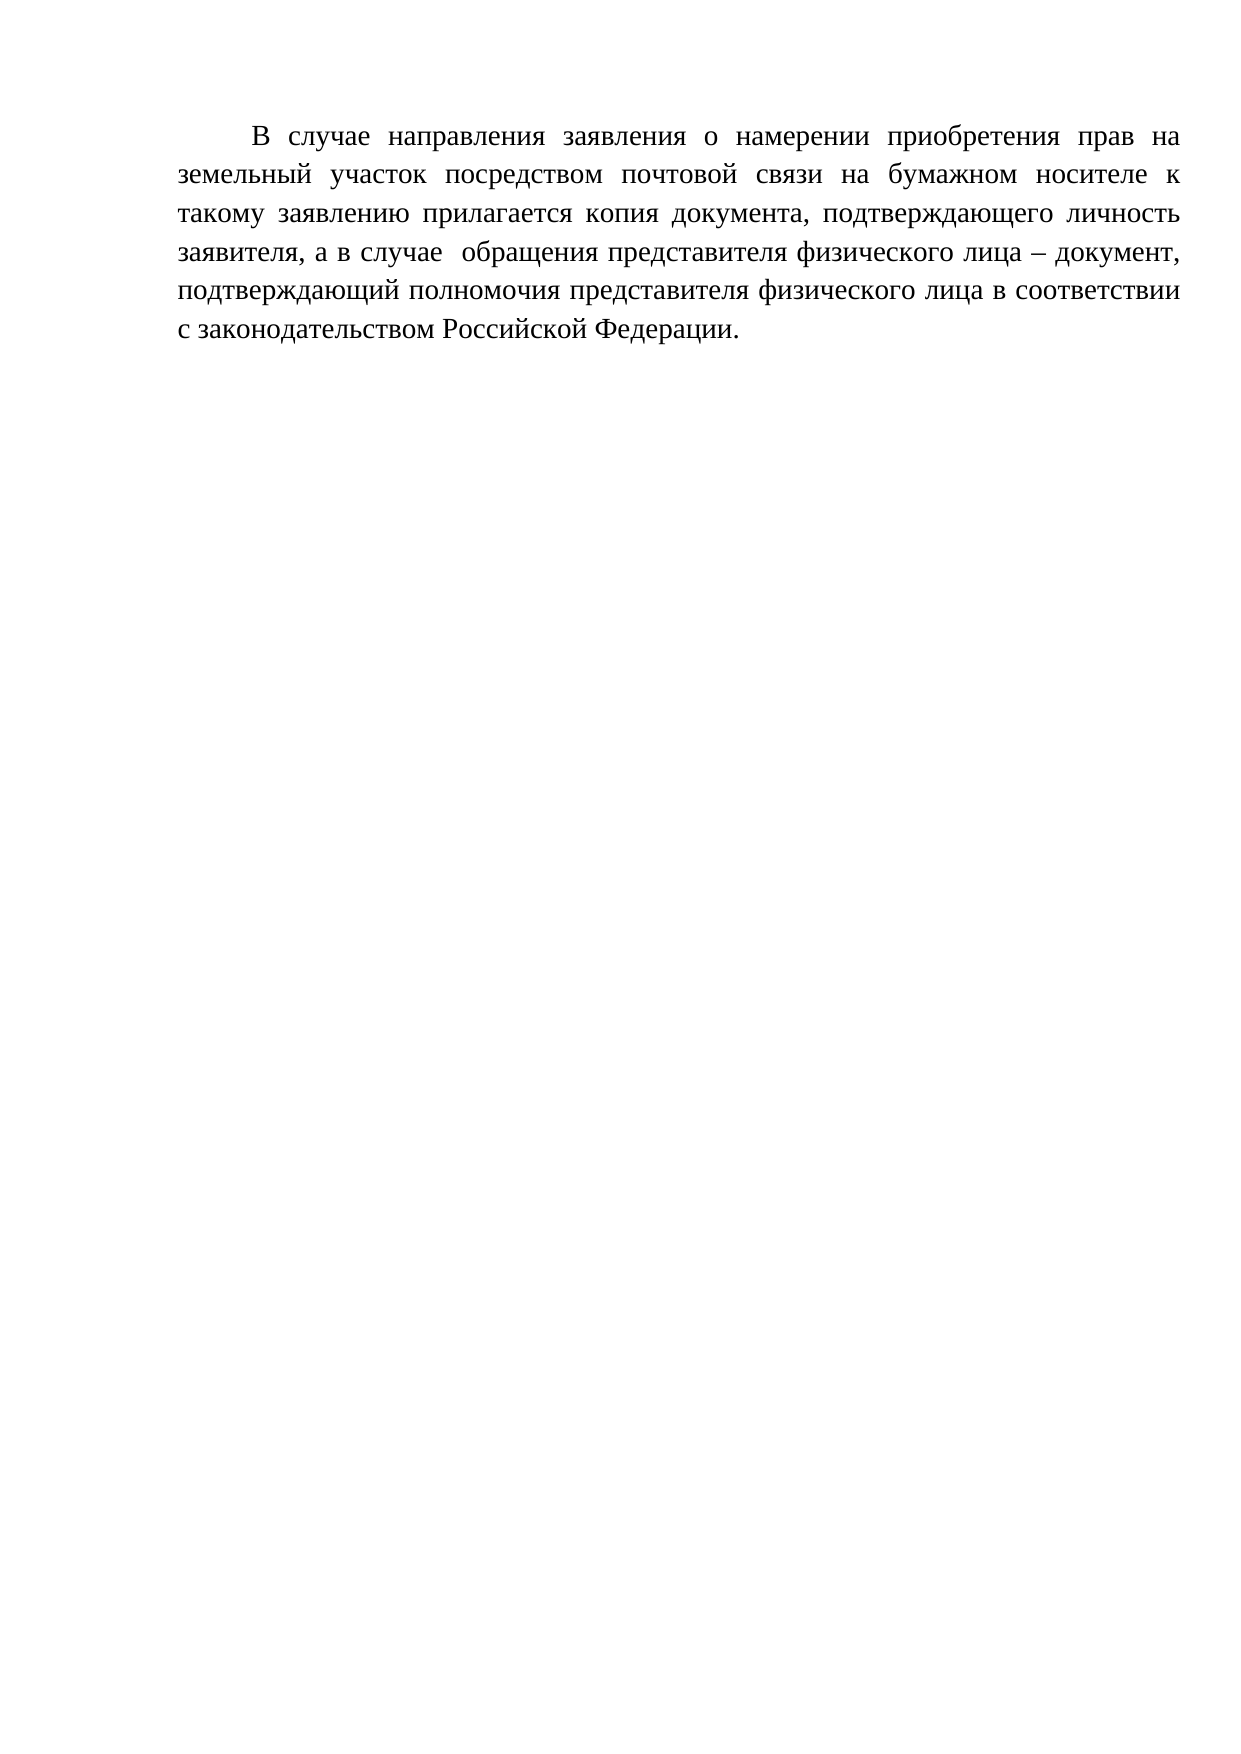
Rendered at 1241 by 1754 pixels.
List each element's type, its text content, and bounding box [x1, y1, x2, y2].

text В случае направления заявления о намерении приобретения прав на земельный участок посредством почтовой связи на бумажном носителе к такому заявлению прилагается копия документа, подтверждающего личность заявителя, а в случае обращения представителя физического лица – документ, подтверждающий полномочия представителя физического лица в соответствии с законодательством Российской Федерации. [177, 118, 1181, 344]
